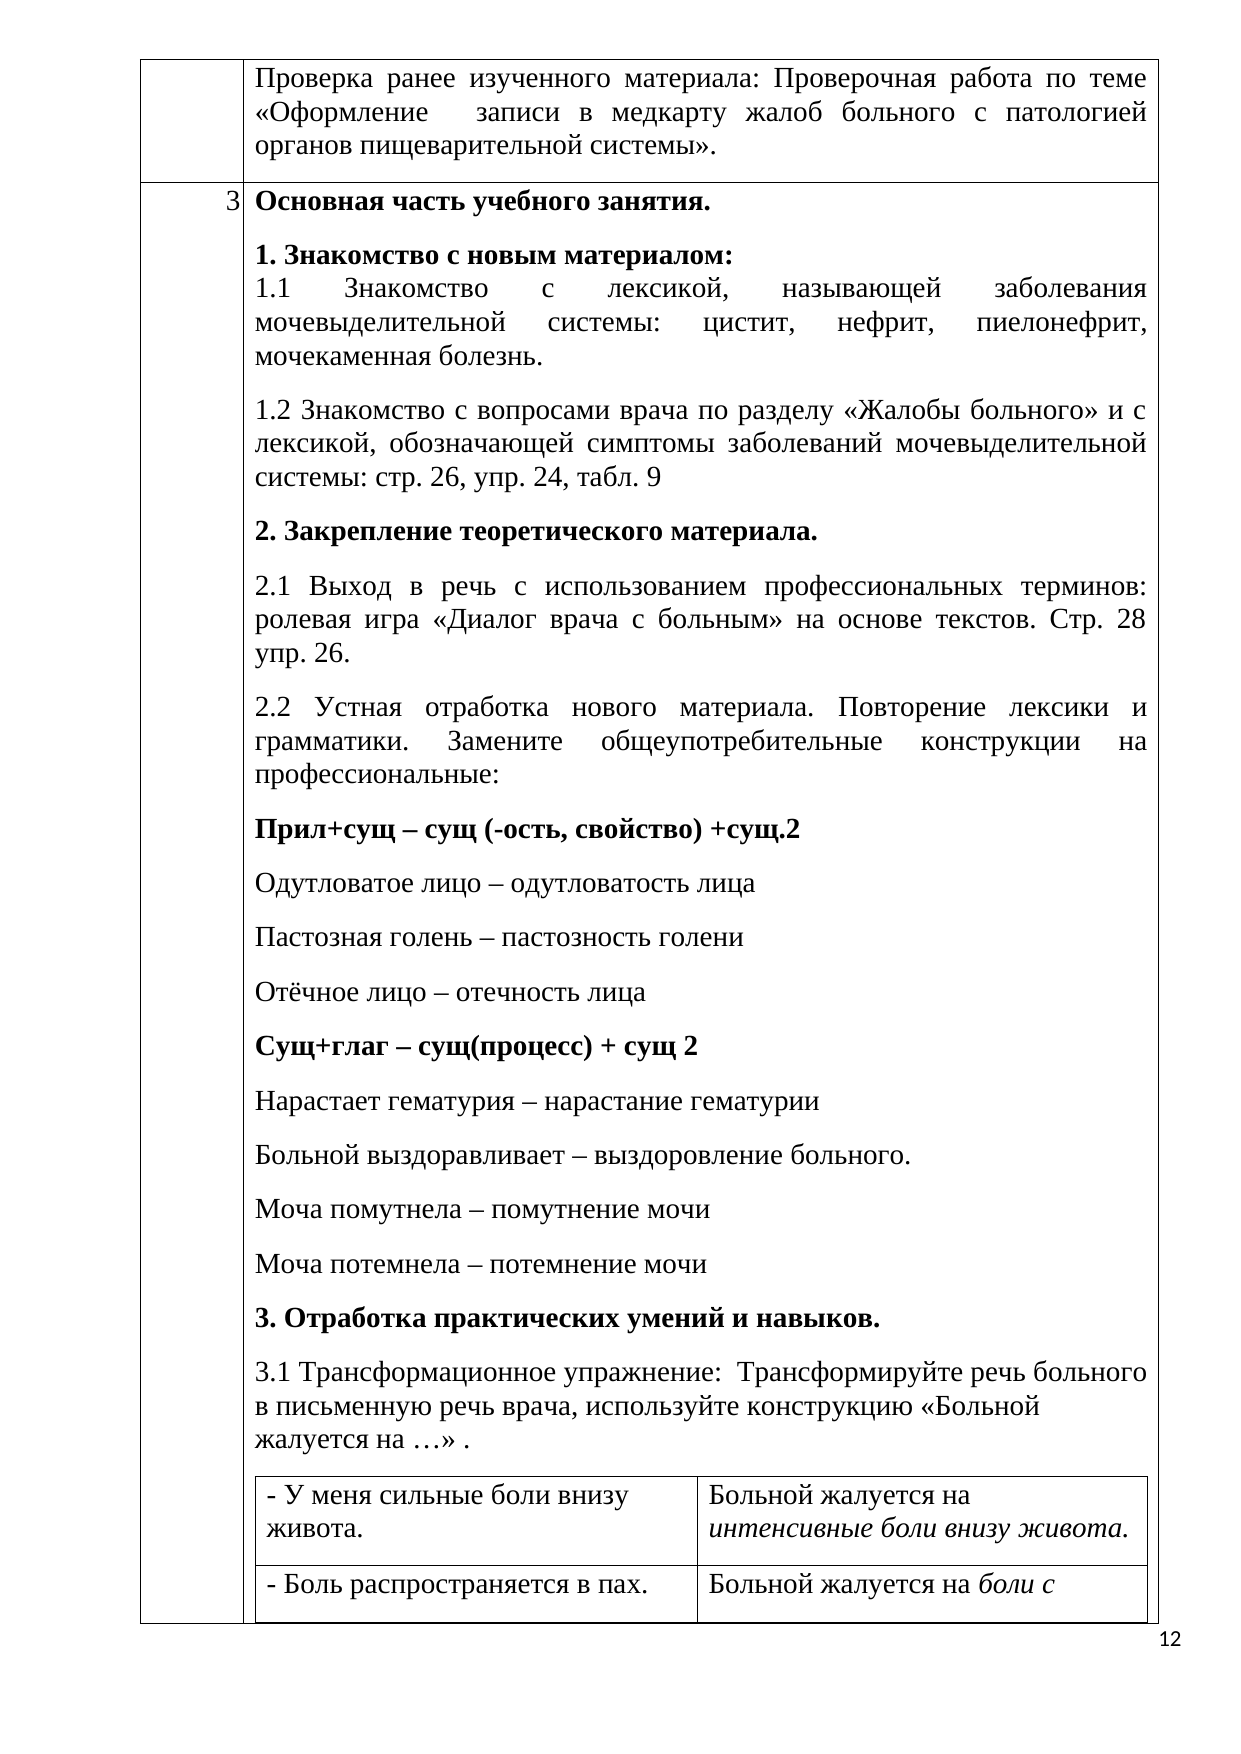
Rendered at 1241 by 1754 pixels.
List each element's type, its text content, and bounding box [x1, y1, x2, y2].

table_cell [244, 183, 1158, 1623]
table_cell 2 [141, 60, 243, 182]
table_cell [244, 60, 1158, 182]
table_cell 3 [141, 183, 243, 1623]
